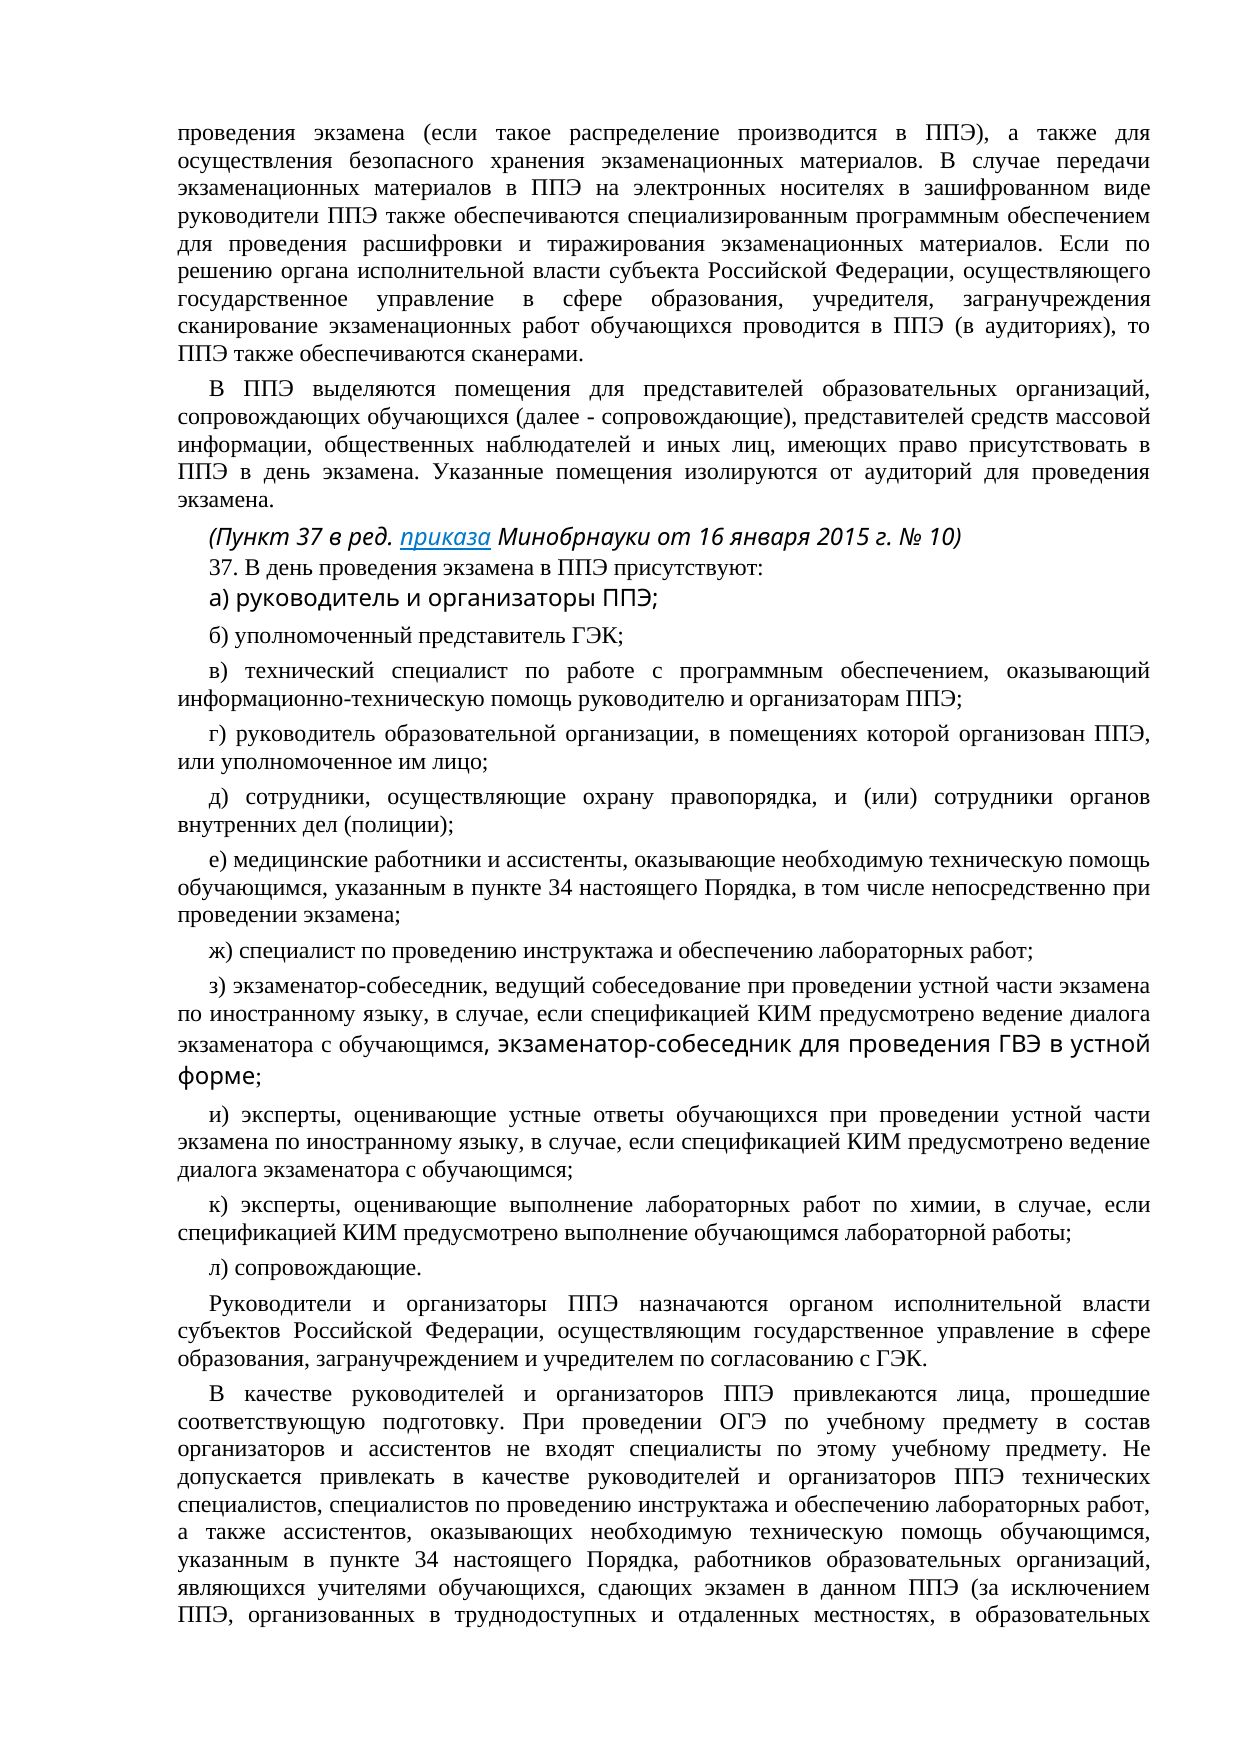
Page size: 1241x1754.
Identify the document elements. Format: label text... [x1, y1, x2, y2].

text (Пункт 37 в ред. приказа Минобрнауки от 16 января 2015 г. № 10) [177, 520, 1152, 553]
text к) эксперты, оценивающие выполнение лабораторных работ по химии, в случае, если спецификацией КИМ предусмотрено выполнение обучающимся лабораторной работы; [177, 1190, 1152, 1245]
text г) руководитель образовательной организации, в помещениях которой организован ППЭ, или уполномоченное им лицо; [177, 719, 1152, 774]
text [177, 118, 1152, 367]
text В ППЭ выделяются помещения для представителей образовательных организаций, сопровождающих обучающихся (далее - сопровождающие), представителей средств массовой информации, общественных наблюдателей и иных лиц, имеющих право присутствовать в ППЭ в день экзамена. Указанные помещения изолируются от аудиторий для проведения экзамена. [177, 374, 1152, 512]
text е) медицинские работники и ассистенты, оказывающие необходимую техническую помощь обучающимся, указанным в пункте 34 настоящего Порядка, в том числе непосредственно при проведении экзамена; [177, 845, 1152, 928]
text в) технический специалист по работе с программным обеспечением, оказывающий информационно-техническую помощь руководителю и организаторам ППЭ; [177, 656, 1152, 711]
text а) руководитель и организаторы ППЭ; [177, 580, 1152, 613]
text з) экзаменатор-собеседник, ведущий собеседование при проведении устной части экзамена по иностранному языку, в случае, если спецификацией КИМ предусмотрено ведение диалога экзаменатора с обучающимся, экзаменатор-собеседник для проведения ГВЭ в устной форме; [177, 971, 1152, 1092]
text 37. В день проведения экзамена в ППЭ присутствуют: [177, 553, 1152, 580]
text Руководители и организаторы ППЭ назначаются органом исполнительной власти субъектов Российской Федерации, осуществляющим государственное управление в сфере образования, загранучреждением и учредителем по согласованию с ГЭК. [177, 1289, 1152, 1371]
text б) уполномоченный представитель ГЭК; [177, 621, 1152, 648]
text л) сопровождающие. [177, 1253, 1152, 1281]
text ж) специалист по проведению инструктажа и обеспечению лабораторных работ; [177, 936, 1152, 963]
text и) эксперты, оценивающие устные ответы обучающихся при проведении устной части экзамена по иностранному языку, в случае, если спецификацией КИМ предусмотрено ведение диалога экзаменатора с обучающимся; [177, 1099, 1152, 1182]
text д) сотрудники, осуществляющие охрану правопорядка, и (или) сотрудники органов внутренних дел (полиции); [177, 782, 1152, 837]
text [177, 1379, 1152, 1628]
